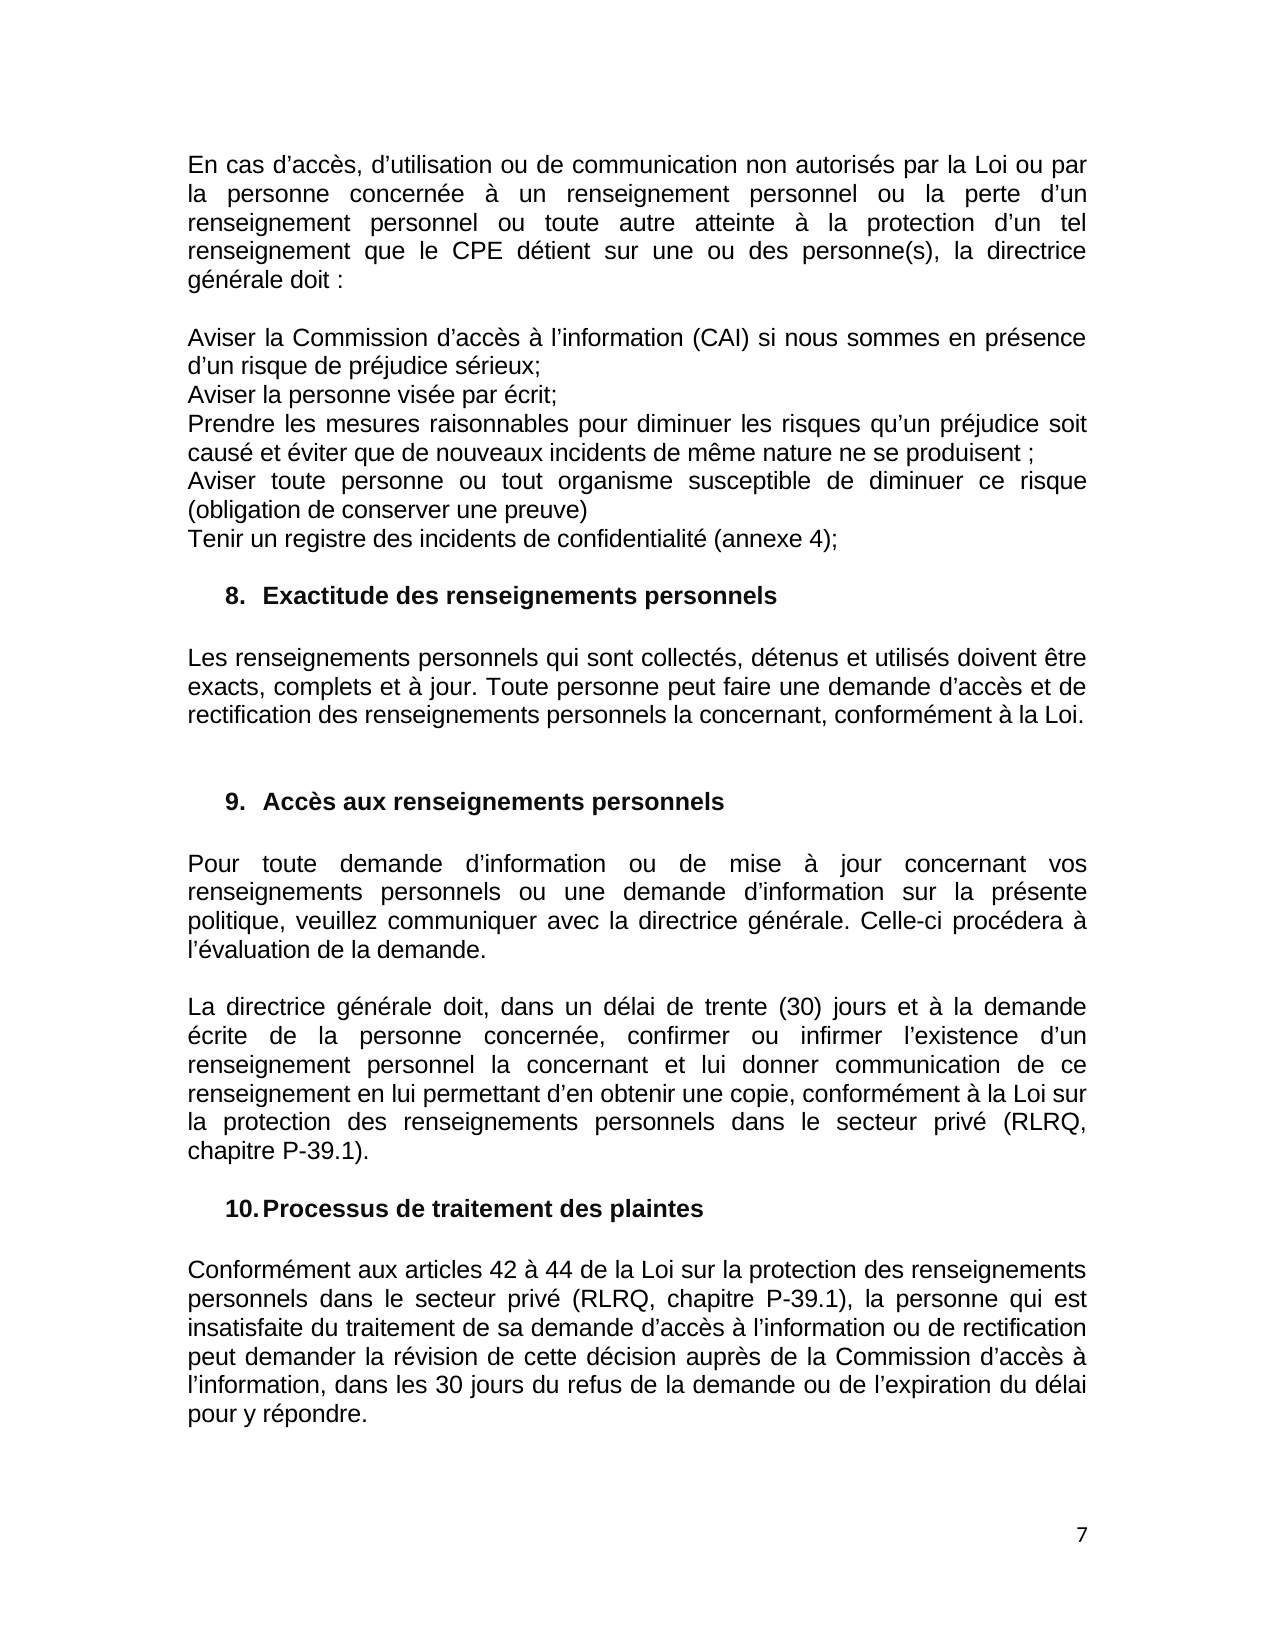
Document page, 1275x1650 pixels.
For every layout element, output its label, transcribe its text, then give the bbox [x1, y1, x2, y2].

list Accès aux renseignements personnels [225, 787, 1087, 816]
text Prendre les mesures raisonnables pour diminuer les risques qu’un préjudice soit causé et éviter que de nouveaux incidents de même nature ne se produisent ; [187, 409, 1087, 466]
text La directrice générale doit, dans un délai de trente (30) jours et à la demande écrite de la personne concernée, confirmer ou infirmer l’existence d’un renseignement personnel la concernant et lui donner communication de ce renseignement en lui permettant d’en obtenir une copie, conformément à la Loi sur la protection des renseignements personnels dans le secteur privé (RLRQ, chapitre P-39.1). [187, 992, 1087, 1165]
text Pour toute demande d’information ou de mise à jour concernant vos renseignements personnels ou une demande d’information sur la présente politique, veuillez communiquer avec la directrice générale. Celle-ci procédera à l’évaluation de la demande. [187, 848, 1087, 963]
text Aviser toute personne ou tout organisme susceptible de diminuer ce risque (obligation de conserver une preuve) [187, 466, 1087, 524]
text En cas d’accès, d’utilisation ou de communication non autorisés par la Loi ou par la personne concernée à un renseignement personnel ou la perte d’un renseignement personnel ou toute autre atteinte à la protection d’un tel renseignement que le CPE détient sur une ou des personne(s), la directrice générale doit : [187, 150, 1087, 294]
text Aviser la Commission d’accès à l’information (CAI) si nous sommes en présence d’un risque de préjudice sérieux; [187, 322, 1087, 380]
text Aviser la personne visée par écrit; [187, 380, 1087, 409]
text Tenir un registre des incidents de confidentialité (annexe 4); [187, 524, 1087, 552]
list Exactitude des renseignements personnels [225, 581, 1087, 610]
text Les renseignements personnels qui sont collectés, détenus et utilisés doivent être exacts, complets et à jour. Toute personne peut faire une demande d’accès et de rectification des renseignements personnels la concernant, conformément à la Loi. [187, 643, 1087, 729]
text Conformément aux articles 42 à 44 de la Loi sur la protection des renseignements personnels dans le secteur privé (RLRQ, chapitre P-39.1), la personne qui est insatisfaite du traitement de sa demande d’accès à l’information ou de rectification peut demander la révision de cette décision auprès de la Commission d’accès à l’information, dans les 30 jours du refus de la demande ou de l’expiration du délai pour y répondre. [187, 1255, 1087, 1428]
list Processus de traitement des plaintes [225, 1193, 1087, 1222]
